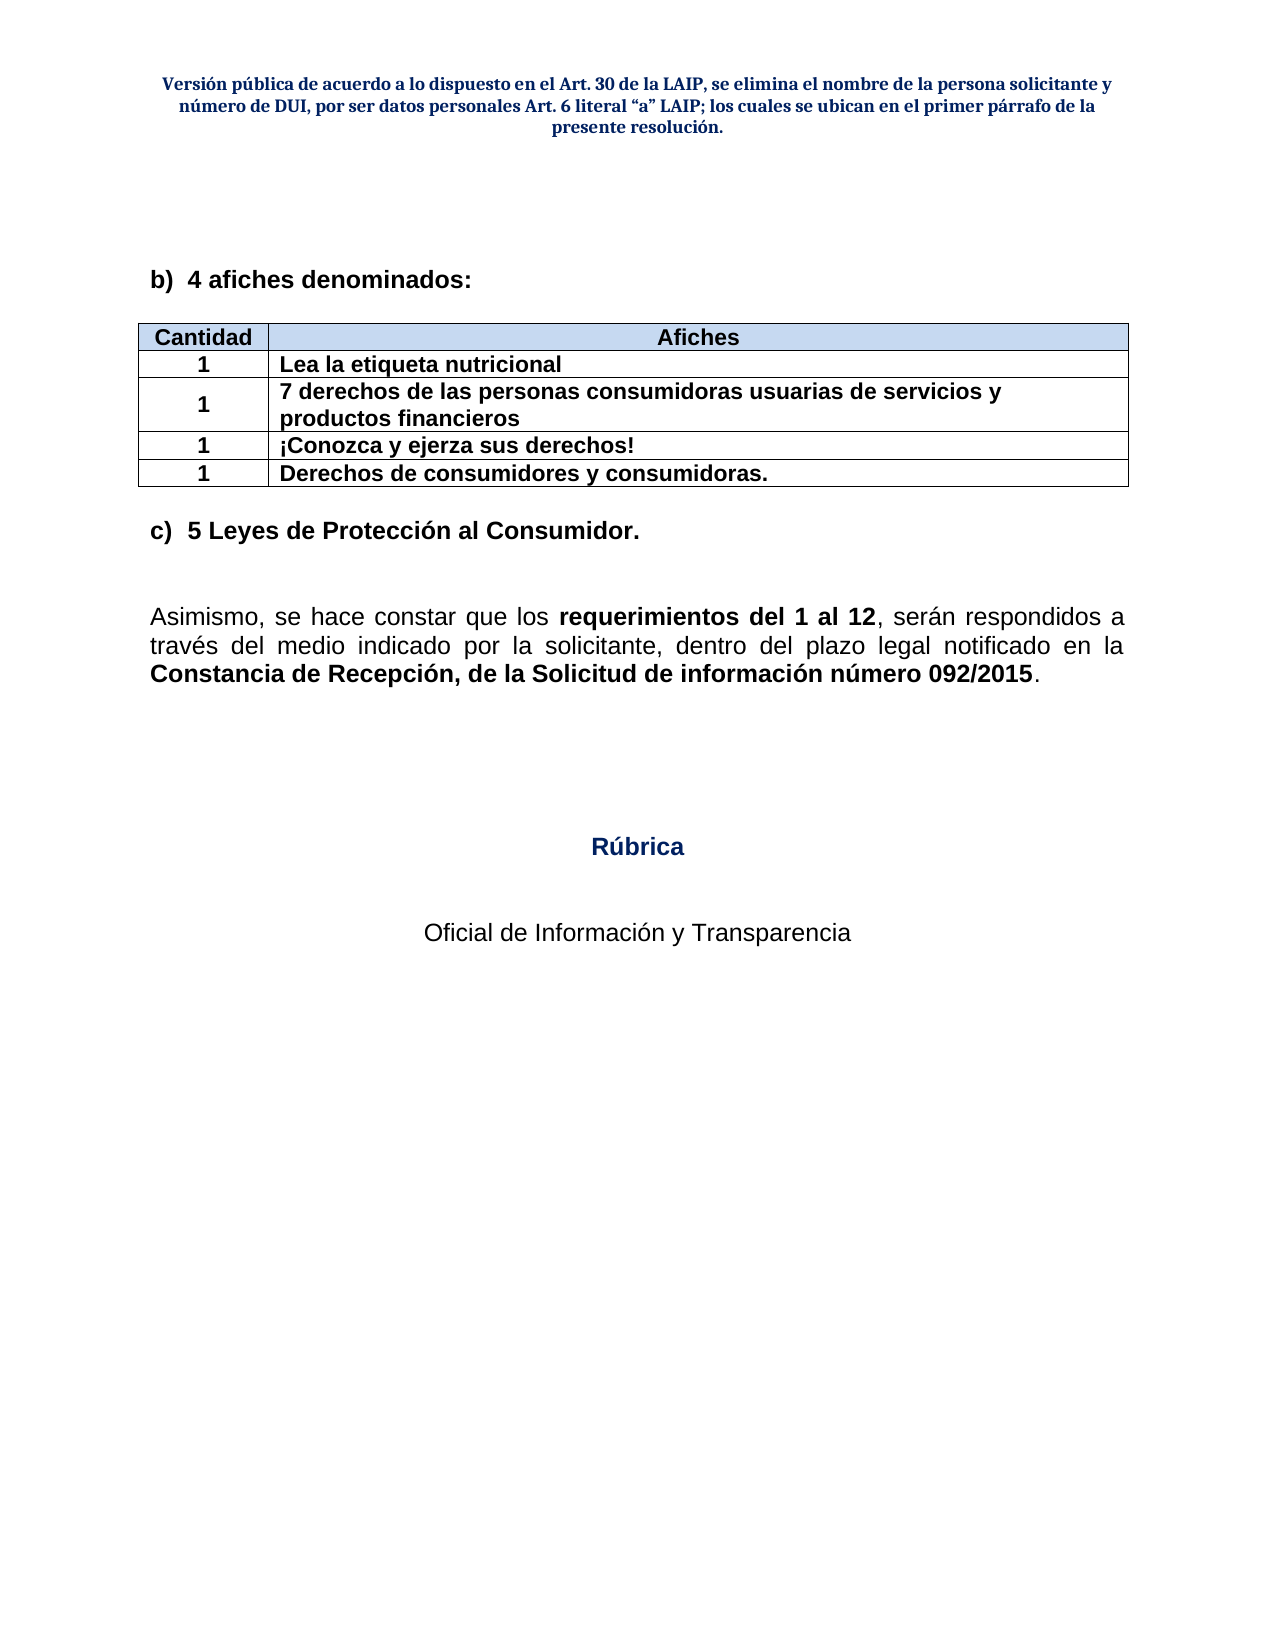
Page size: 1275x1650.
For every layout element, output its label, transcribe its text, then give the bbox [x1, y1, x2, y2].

text Oficial de Información y Transparencia [150, 918, 1125, 947]
table_header Afiches [269, 324, 1128, 350]
text Asimismo, se hace constar que los requerimientos del 1 al 12, serán respondidos a través del medio indicado por la solicitante, dentro del plazo legal notificado en la Constancia de Recepción, de la Solicitud de información número 092/2015. [150, 602, 1125, 688]
table_cell 1 [139, 432, 268, 458]
table_cell Lea la etiqueta nutricional [269, 351, 1128, 377]
table_cell 1 [139, 460, 268, 486]
table_cell 7 derechos de las personas consumidoras usuarias de servicios y productos financieros [269, 378, 1128, 431]
table_cell 1 [139, 351, 268, 377]
table_cell ¡Conozca y ejerza sus derechos! [269, 432, 1128, 458]
table_cell 1 [139, 378, 268, 431]
table_header Cantidad [139, 324, 268, 350]
table_cell Derechos de consumidores y consumidoras. [269, 460, 1128, 486]
text Rúbrica [150, 832, 1125, 861]
list 4 afiches denominados: [150, 265, 1125, 294]
list 5 Leyes de Protección al Consumidor. [150, 516, 1125, 544]
